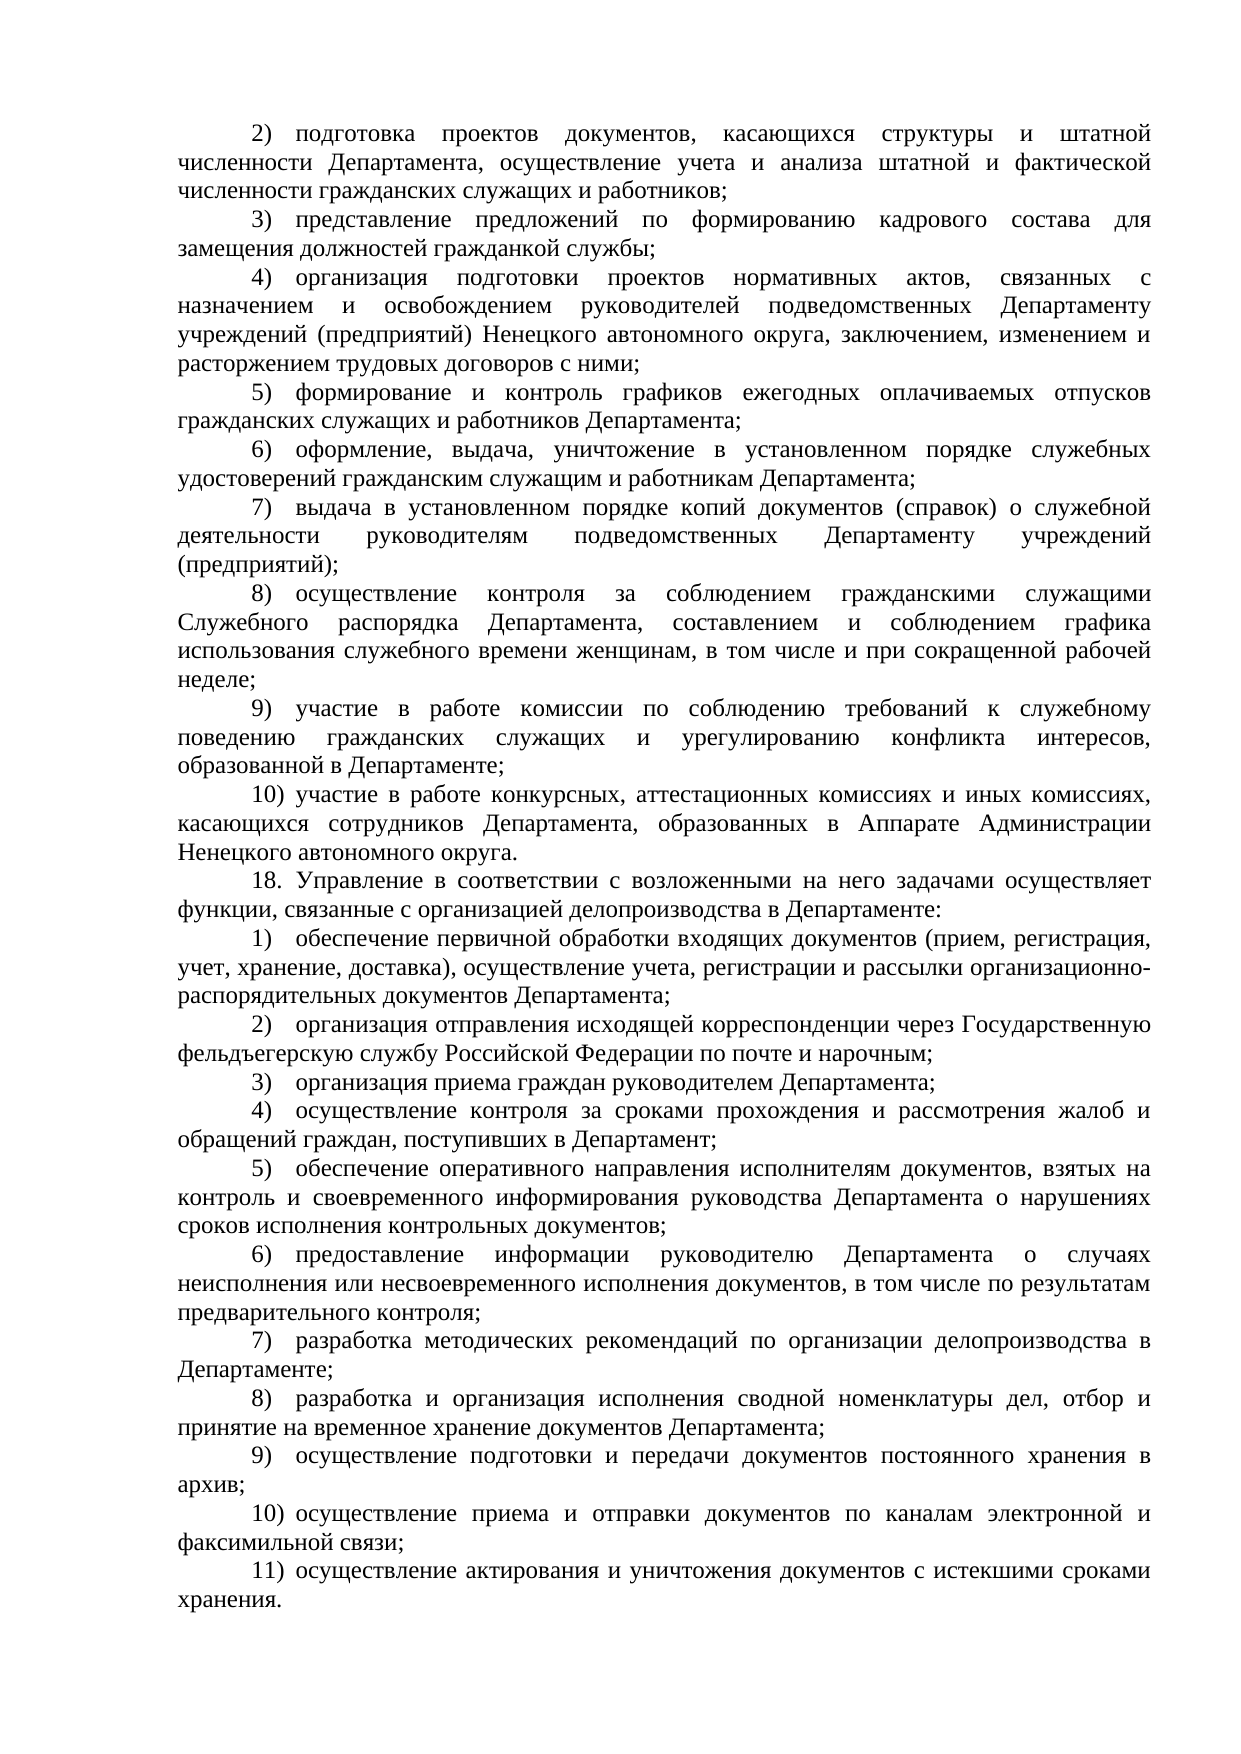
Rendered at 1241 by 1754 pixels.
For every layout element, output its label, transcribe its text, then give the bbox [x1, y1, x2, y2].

list выдача в установленном порядке копий документов (справок) о служебной деятельности руководителям подведомственных Департаменту учреждений (предприятий); [177, 492, 1152, 578]
list организация отправления исходящей корреспонденции через Государственную фельдъегерскую службу Российской Федерации по почте и нарочным; [177, 1009, 1152, 1067]
list осуществление контроля за сроками прохождения и рассмотрения жалоб и обращений граждан, поступивших в Департамент; [177, 1096, 1152, 1153]
list Управление в соответствии с возложенными на него задачами осуществляет функции, связанные с организацией делопроизводства в Департаменте: [177, 866, 1152, 923]
list осуществление актирования и уничтожения документов с истекшими сроками хранения. [177, 1556, 1152, 1613]
list участие в работе комиссии по соблюдению требований к служебному поведению гражданских служащих и урегулированию конфликта интересов, образованной в Департаменте; [177, 693, 1152, 779]
list разработка и организация исполнения сводной номенклатуры дел, отбор и принятие на временное хранение документов Департамента; [177, 1383, 1152, 1441]
list подготовка проектов документов, касающихся структуры и штатной численности Департамента, осуществление учета и анализа штатной и фактической численности гражданских служащих и работников; [177, 118, 1152, 204]
list осуществление контроля за соблюдением гражданскими служащими Служебного распорядка Департамента, составлением и соблюдением графика использования служебного времени женщинам, в том числе и при сокращенной рабочей неделе; [177, 578, 1152, 693]
list участие в работе конкурсных, аттестационных комиссиях и иных комиссиях, касающихся сотрудников Департамента, образованных в Аппарате Администрации Ненецкого автономного округа. [177, 779, 1152, 866]
list оформление, выдача, уничтожение в установленном порядке служебных удостоверений гражданским служащим и работникам Департамента; [177, 434, 1152, 492]
list формирование и контроль графиков ежегодных оплачиваемых отпусков гражданских служащих и работников Департамента; [177, 377, 1152, 434]
list представление предложений по формированию кадрового состава для замещения должностей гражданкой службы; [177, 204, 1152, 262]
list обеспечение оперативного направления исполнителям документов, взятых на контроль и своевременного информирования руководства Департамента о нарушениях сроков исполнения контрольных документов; [177, 1153, 1152, 1239]
list разработка методических рекомендаций по организации делопроизводства в Департаменте; [177, 1326, 1152, 1383]
list предоставление информации руководителю Департамента о случаях неисполнения или несвоевременного исполнения документов, в том числе по результатам предварительного контроля; [177, 1239, 1152, 1326]
list осуществление подготовки и передачи документов постоянного хранения в архив; [177, 1441, 1152, 1498]
list обеспечение первичной обработки входящих документов (прием, регистрация, учет, хранение, доставка), осуществление учета, регистрации и рассылки организационно-распорядительных документов Департамента; [177, 923, 1152, 1009]
list организация приема граждан руководителем Департамента; [177, 1067, 1152, 1096]
list осуществление приема и отправки документов по каналам электронной и факсимильной связи; [177, 1498, 1152, 1556]
list организация подготовки проектов нормативных актов, связанных с назначением и освобождением руководителей подведомственных Департаменту учреждений (предприятий) Ненецкого автономного округа, заключением, изменением и расторжением трудовых договоров с ними; [177, 262, 1152, 377]
